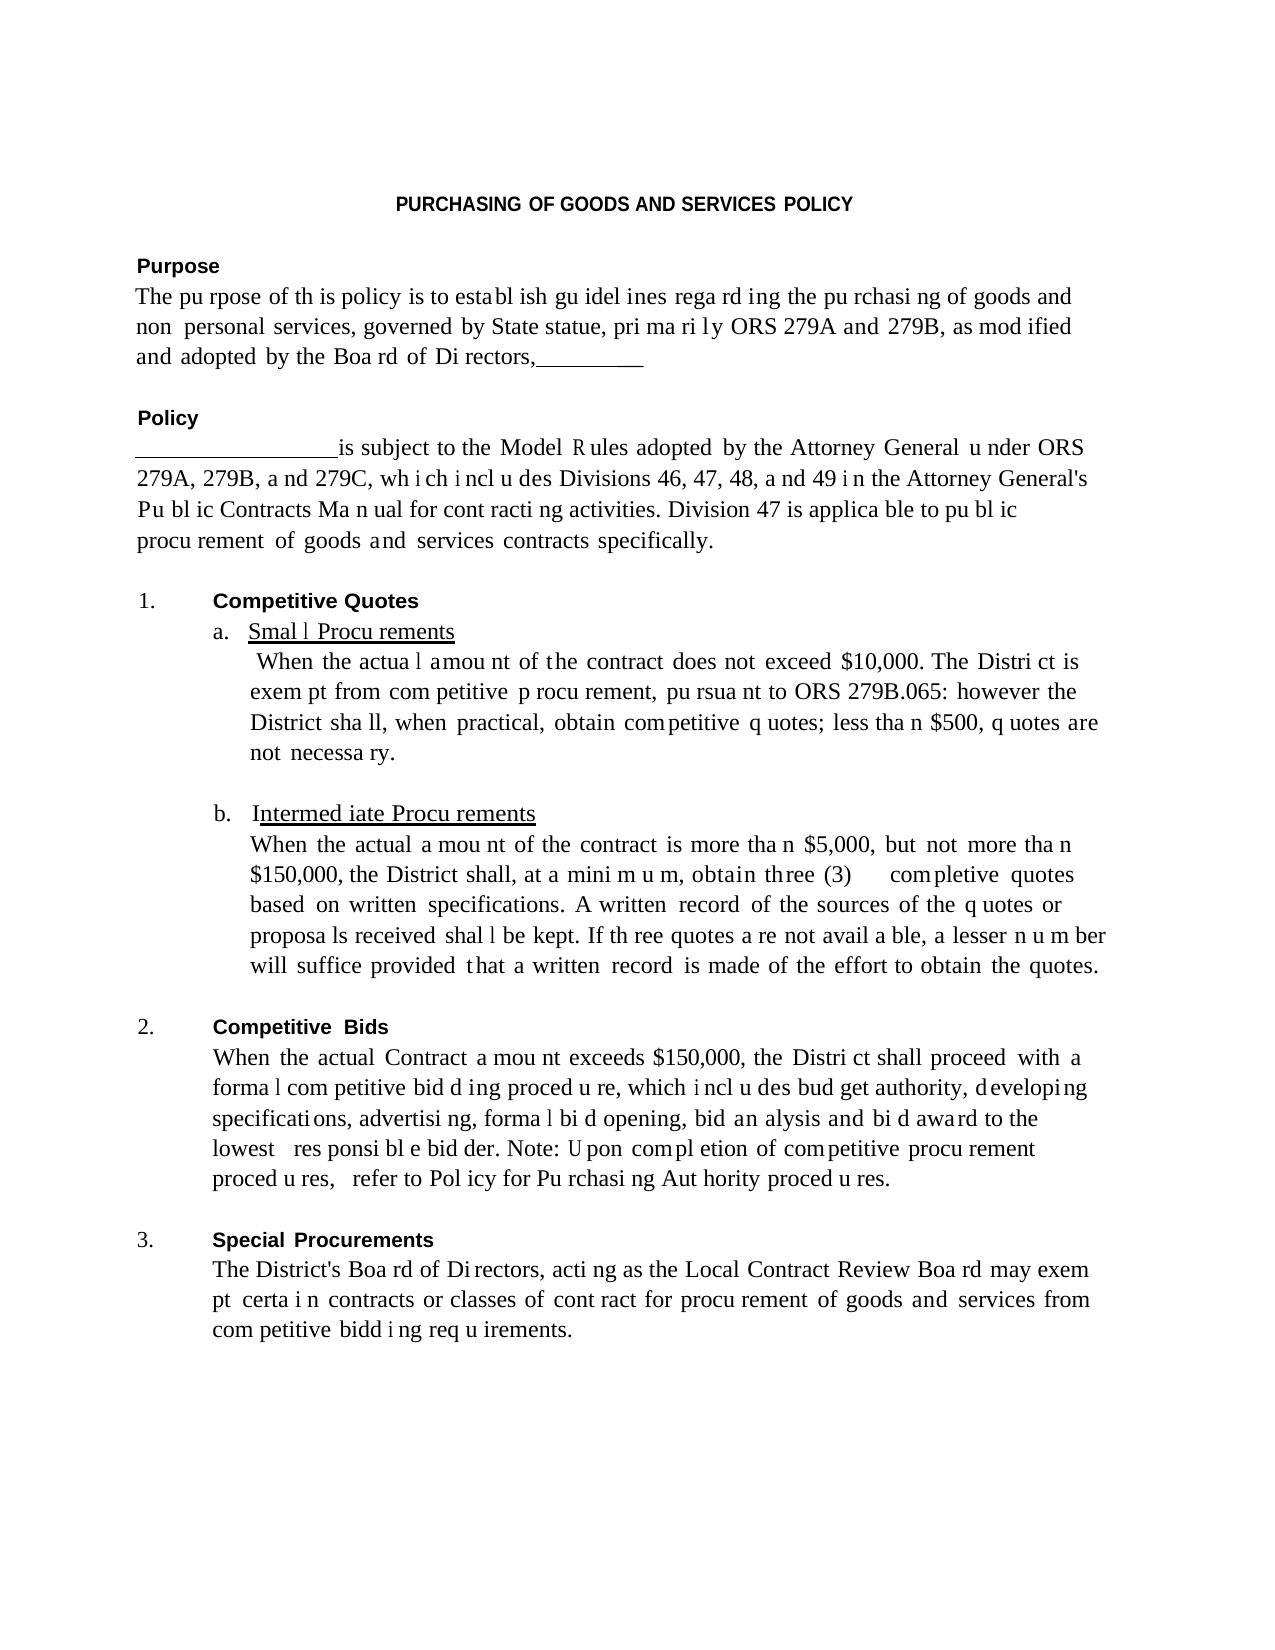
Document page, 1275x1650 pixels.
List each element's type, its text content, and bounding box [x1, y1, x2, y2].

text $150,000, the District shall, at a mini m u m, obtain three (3) completive quotes based on written specifications. A written record of the sources of the q uotes or proposa ls received shal l be kept. If th ree quotes a re not avail a ble, a lesser n u m ber will suffice provided that a written record is made of the effort to obtain the quotes. [250, 860, 1106, 978]
list Competitive Quotes [138, 587, 1117, 614]
subtitle Smal l Procu rements [213, 617, 1117, 645]
subtitle When the actual Contract a mou nt exceeds $150,000, the Distri ct shall proceed with a forma l com petitive bid d ing proced u re, which i ncl u des bud get authority, developing specifications, advertisi ng, forma l bi d opening, bid an alysis and bi d award to the lowest res ponsi bl e bid der. Note: U pon compl etion of competitive procu rement proced u res, refer to Pol icy for Pu rchasi ng Aut hority proced u res. [212, 1043, 1106, 1192]
text Pu bl ic Contracts Ma n ual for cont racti ng activities. Division 47 is applica ble to pu bl ic procu rement of goods and services contracts specifically. [137, 495, 1032, 553]
text Purpose [137, 254, 1117, 278]
text When the actua l amou nt of the contract does not exceed $10,000. The Distri ct is exem pt from com petitive p rocu rement, pu rsua nt to ORS 279B.065: however the District sha ll, when practical, obtain competitive q uotes; less tha n $500, q uotes are not necessa ry. [250, 647, 1106, 766]
text com petitive bidd i ng req u irements. [212, 1315, 1117, 1343]
text PURCHASING OF GOODS AND SERVICES POLICY [396, 192, 1117, 216]
text When the actual a mou nt of the contract is more tha n $5,000, but not more tha n [250, 830, 1117, 858]
text Policy [137, 406, 1117, 430]
subtitle The District's Boa rd of Directors, acti ng as the Local Contract Review Boa rd may exem pt certa i n contracts or classes of cont ract for procu rement of goods and services from [212, 1256, 1106, 1313]
list Competitive Bids [137, 1013, 1117, 1039]
subtitle is subject to the Model R ules adopted by the Attorney General u nder ORS 279A, 279B, a nd 279C, wh i ch i ncl u des Divisions 46, 47, 48, a nd 49 i n the Attorney General's [135, 433, 1092, 492]
list Intermed iate Procu rements [213, 799, 1117, 827]
list Special Procurements [137, 1226, 1117, 1252]
subtitle The pu rpose of th is policy is to establ ish gu idel ines rega rd ing the pu rchasi ng of goods and non­ personal services, governed by State statue, pri ma ri ly ORS 279A and 279B, as mod ified and adopted by the Boa rd of Di rectors, _ [135, 282, 1101, 369]
